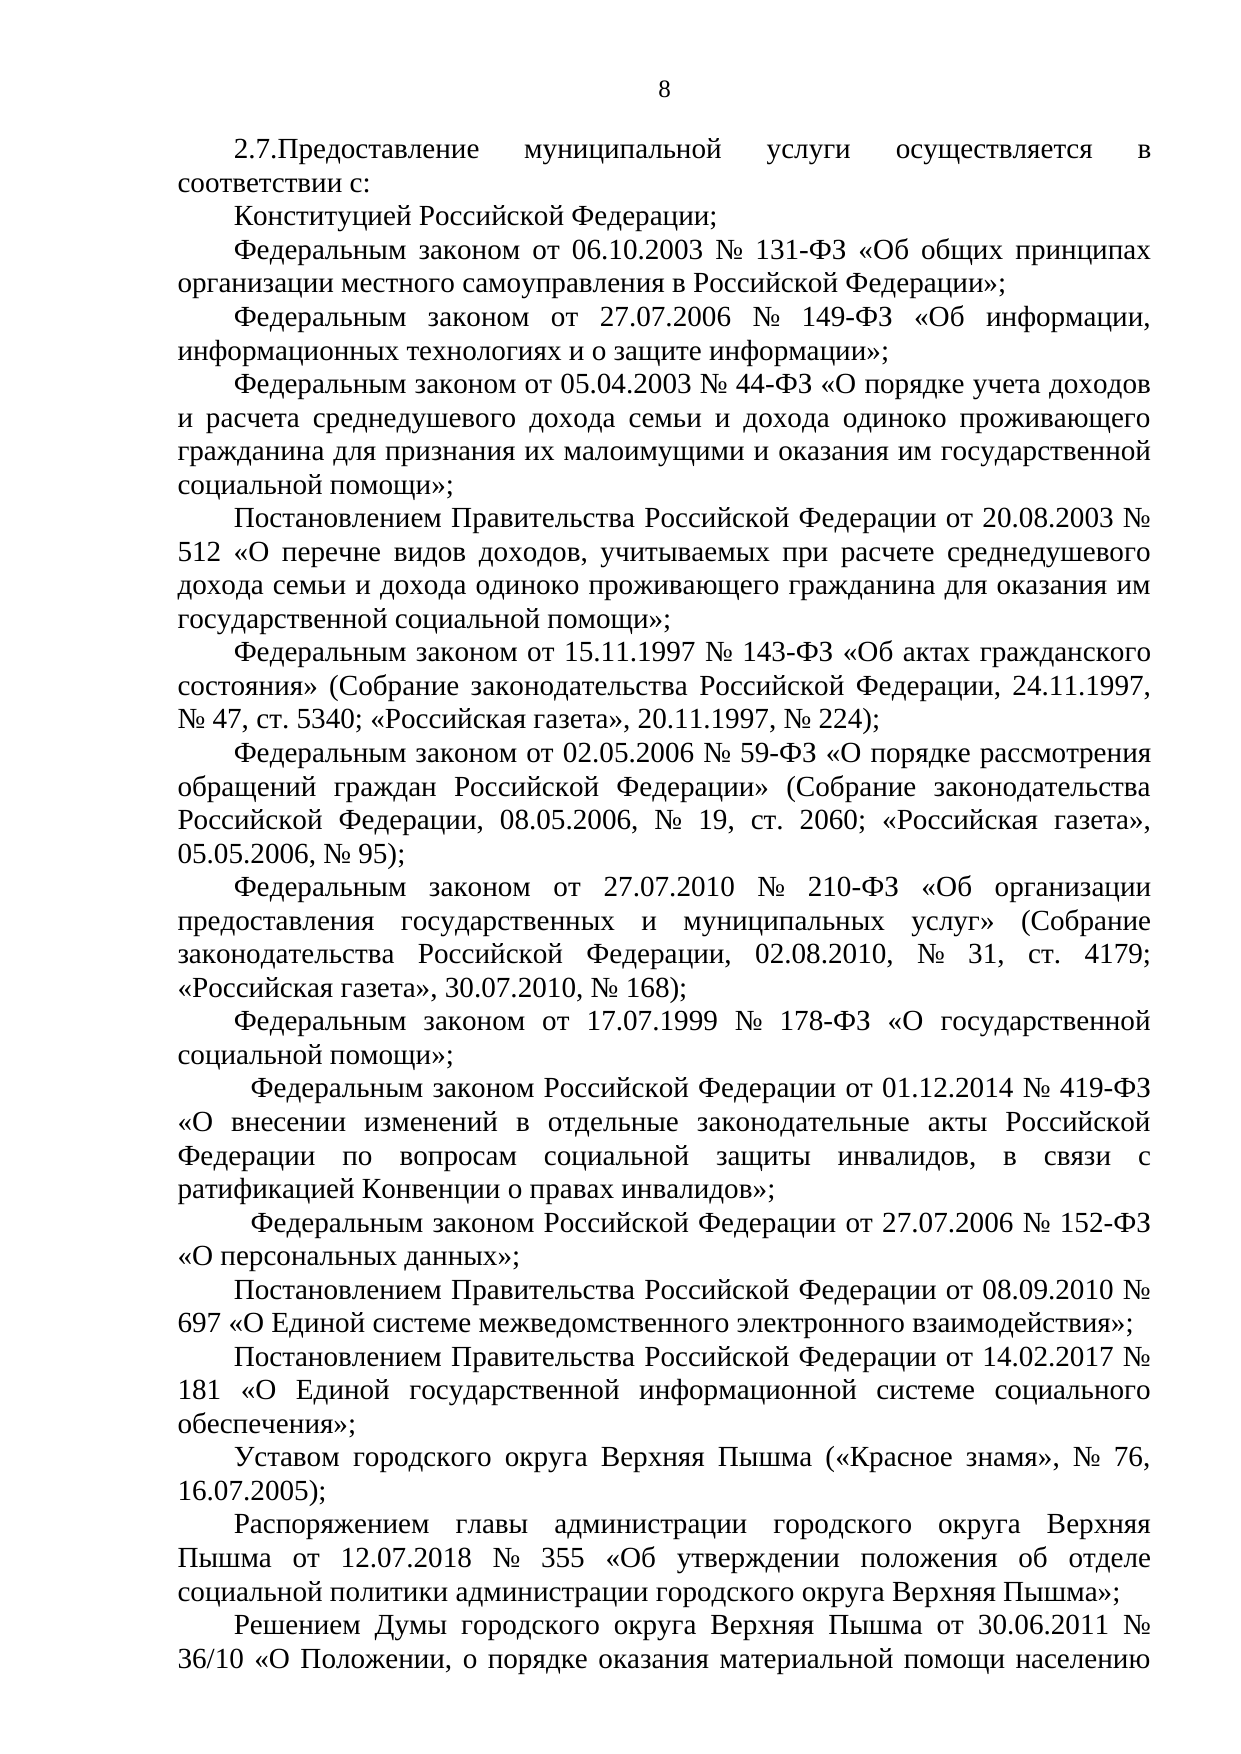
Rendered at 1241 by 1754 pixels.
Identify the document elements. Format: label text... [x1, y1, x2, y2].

text Постановлением Правительства Российской Федерации от 08.09.2010 № 697 «О Единой системе межведомственного электронного взаимодействия»; [177, 1272, 1152, 1339]
text Уставом городского округа Верхняя Пышма («Красное знамя», № 76, 16.07.2005); [177, 1439, 1152, 1507]
text Постановлением Правительства Российской Федерации от 20.08.2003 № 512 «О перечне видов доходов, учитываемых при расчете среднедушевого дохода семьи и дохода одиноко проживающего гражданина для оказания им государственной социальной помощи»; [177, 500, 1152, 634]
text Распоряжением главы администрации городского округа Верхняя Пышма от 12.07.2018 № 355 «Об утверждении положения об отделе социальной политики администрации городского округа Верхняя Пышма»; [177, 1507, 1152, 1607]
text Федеральным законом от 05.04.2003 № 44-ФЗ «О порядке учета доходов и расчета среднедушевого дохода семьи и дохода одиноко проживающего гражданина для признания их малоимущими и оказания им государственной социальной помощи»; [177, 366, 1152, 500]
text Конституцией Российской Федерации; [177, 198, 1152, 232]
text Федеральным законом от 17.07.1999 № 178-ФЗ «О государственной социальной помощи»; [177, 1003, 1152, 1071]
text Федеральным законом Российской Федерации от 01.12.2014 № 419-ФЗ «О внесении изменений в отдельные законодательные акты Российской Федерации по вопросам социальной защиты инвалидов, в связи с ратификацией Конвенции о правах инвалидов»; [177, 1071, 1152, 1205]
text Федеральным законом от 27.07.2006 № 149-ФЗ «Об информации, информационных технологиях и о защите информации»; [177, 299, 1152, 366]
text Федеральным законом от 06.10.2003 № 131-ФЗ «Об общих принципах организации местного самоуправления в Российской Федерации»; [177, 232, 1152, 299]
text Федеральным законом Российской Федерации от 27.07.2006 № 152-ФЗ «О персональных данных»; [177, 1205, 1152, 1272]
text Федеральным законом от 02.05.2006 № 59-ФЗ «О порядке рассмотрения обращений граждан Российской Федерации» (Собрание законодательства Российской Федерации, 08.05.2006, № 19, ст. 2060; «Российская газета», 05.05.2006, № 95); [177, 735, 1152, 869]
text 2.7.Предоставление муниципальной услуги осуществляется в соответствии с: [177, 131, 1152, 198]
text Федеральным законом от 15.11.1997 № 143-ФЗ «Об актах гражданского состояния» (Собрание законодательства Российской Федерации, 24.11.1997, № 47, ст. 5340; «Российская газета», 20.11.1997, № 224); [177, 634, 1152, 735]
text Постановлением Правительства Российской Федерации от 14.02.2017 № 181 «О Единой государственной информационной системе социального обеспечения»; [177, 1339, 1152, 1439]
text Федеральным законом от 27.07.2010 № 210-ФЗ «Об организации предоставления государственных и муниципальных услуг» (Собрание законодательства Российской Федерации, 02.08.2010, № 31, ст. 4179; «Российская газета», 30.07.2010, № 168); [177, 869, 1152, 1003]
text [177, 1607, 1152, 1674]
